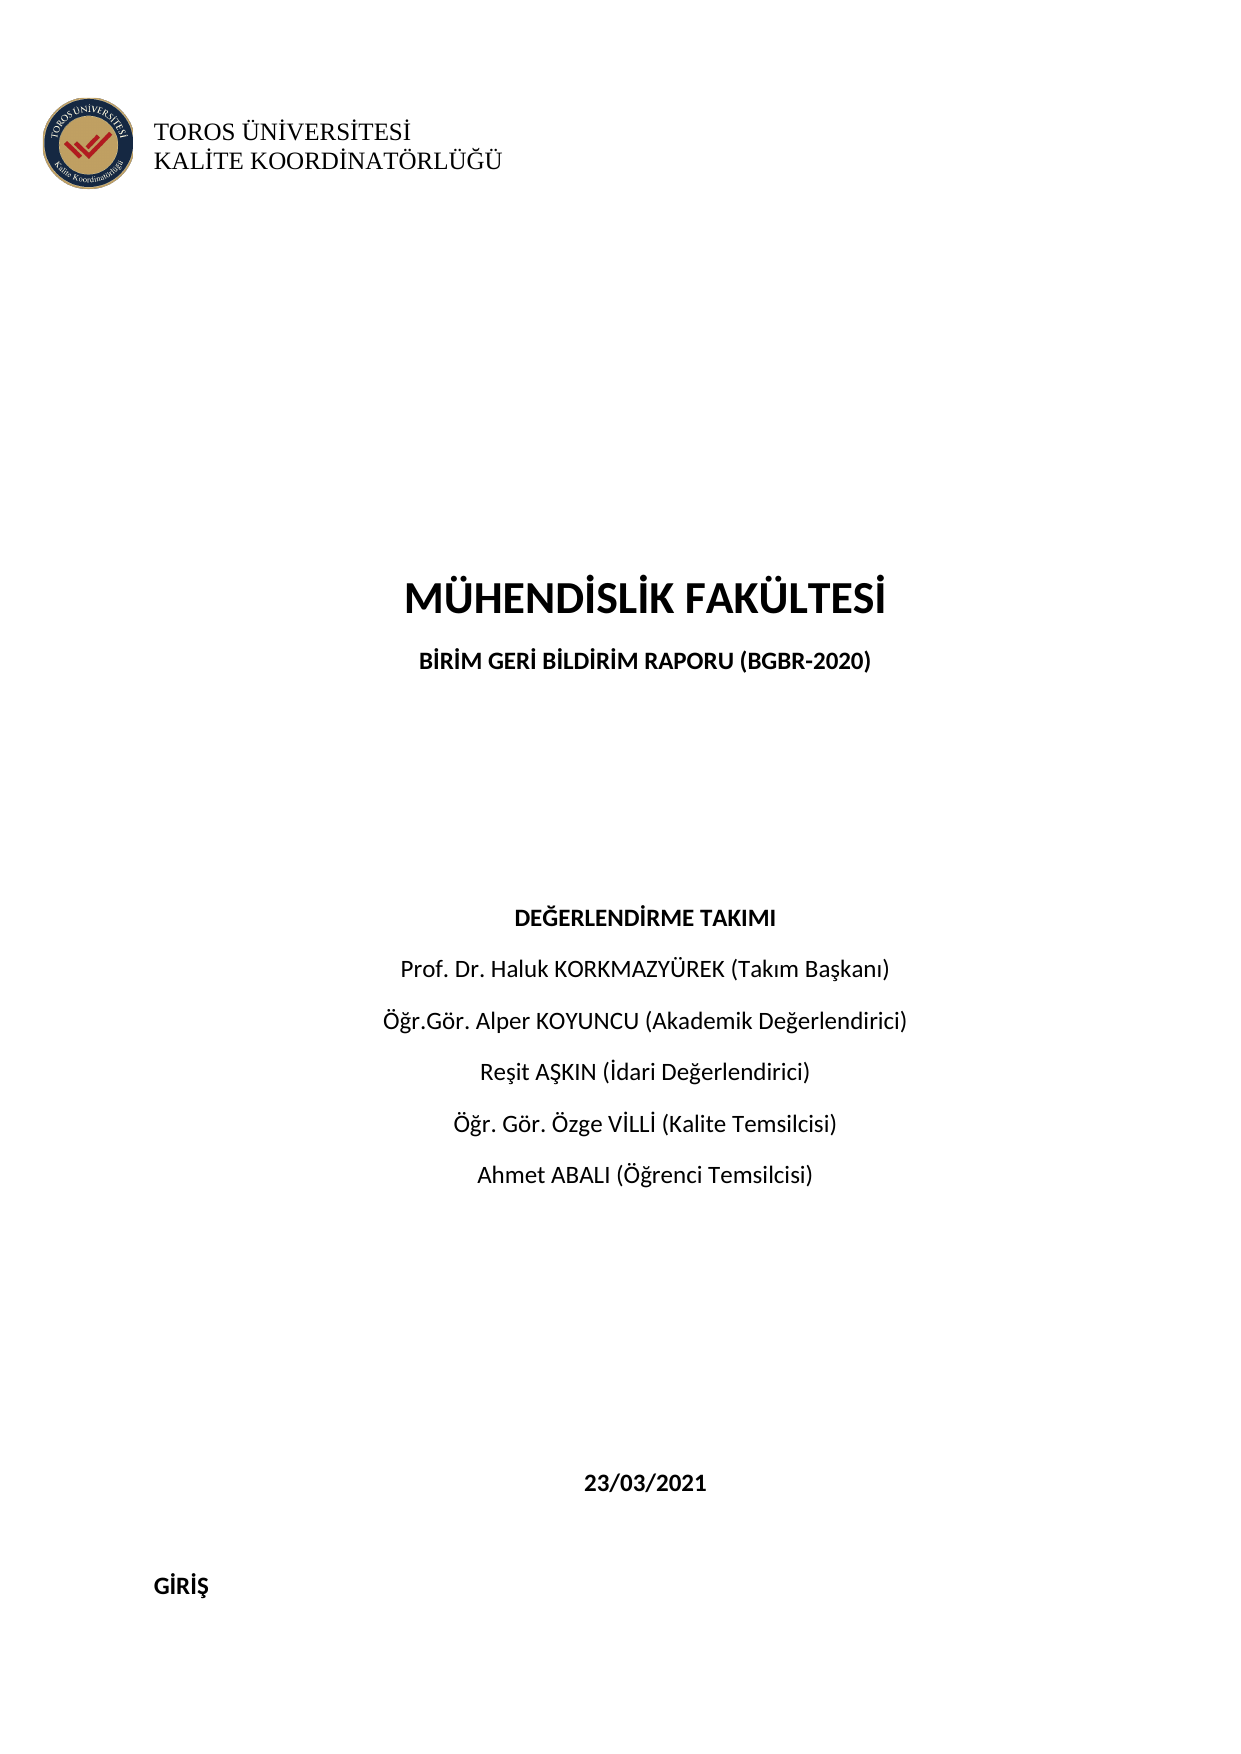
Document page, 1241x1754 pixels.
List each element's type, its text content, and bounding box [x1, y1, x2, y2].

text MÜHENDİSLİK FAKÜLTESİ [153, 569, 1137, 625]
text Öğr.Gör. Alper KOYUNCU (Akademik Değerlendirici) [153, 1005, 1137, 1036]
text DEĞERLENDİRME TAKIMI [153, 902, 1137, 933]
picture [42, 97, 133, 192]
text Ahmet ABALI (Öğrenci Temsilcisi) [153, 1159, 1137, 1189]
text 23/03/2021 [153, 1467, 1137, 1498]
text GİRİŞ [153, 1570, 1137, 1600]
text Reşit AŞKIN (İdari Değerlendirici) [153, 1056, 1137, 1087]
text BİRİM GERİ BİLDİRİM RAPORU (BGBR-2020) [153, 646, 1137, 676]
text Öğr. Gör. Özge VİLLİ (Kalite Temsilcisi) [153, 1108, 1137, 1138]
text Prof. Dr. Haluk KORKMAZYÜREK (Takım Başkanı) [153, 954, 1137, 984]
